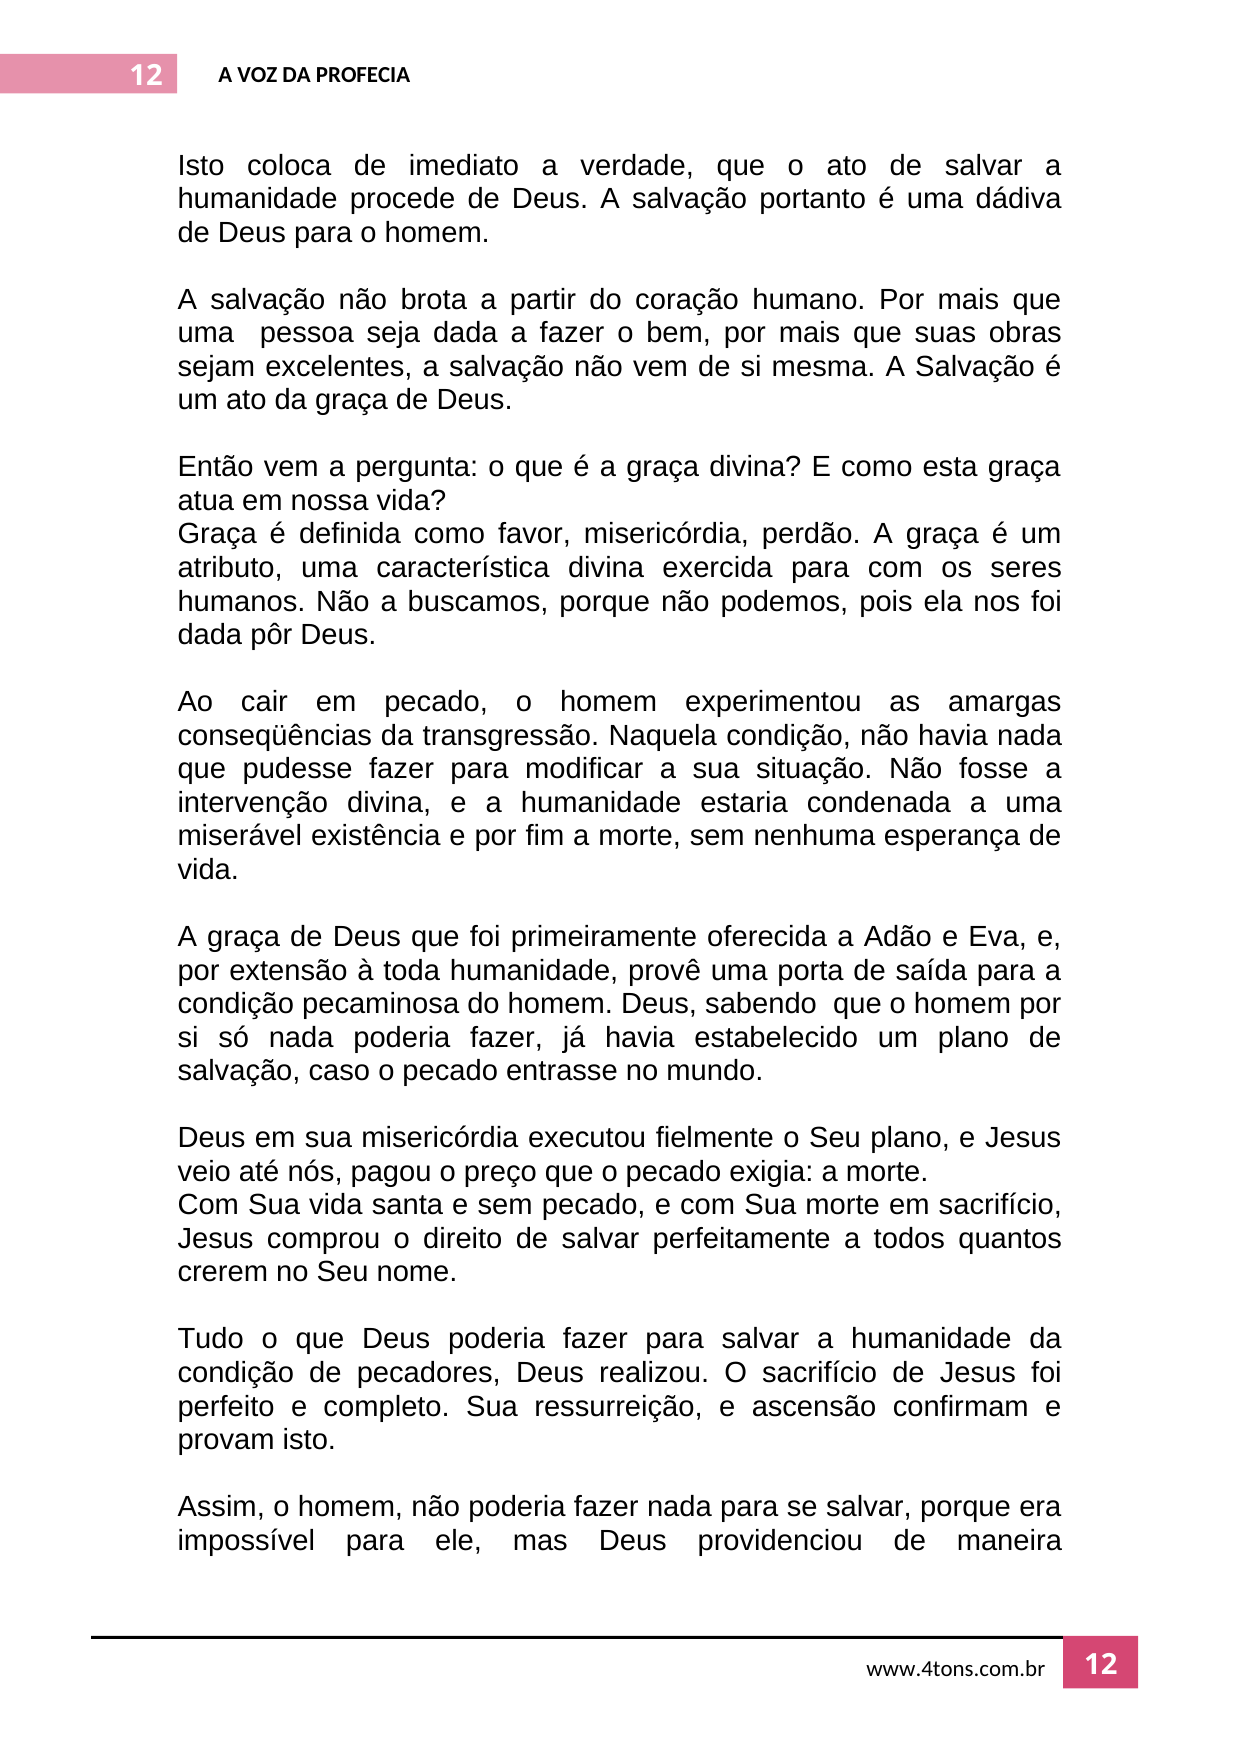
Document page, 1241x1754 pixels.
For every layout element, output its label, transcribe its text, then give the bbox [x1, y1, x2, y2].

text A graça de Deus que foi primeiramente oferecida a Adão e Eva, e, por extensão à toda humanidade, provê uma porta de saída para a condição pecaminosa do homem. Deus, sabendo que o homem por si só nada poderia fazer, já havia estabelecido um plano de salvação, caso o pecado entrasse no mundo. [177, 919, 1063, 1087]
text Tudo o que Deus poderia fazer para salvar a humanidade da condição de pecadores, Deus realizou. O sacrifício de Jesus foi perfeito e completo. Sua ressurreição, e ascensão confirmam e provam isto. [177, 1322, 1063, 1456]
text Deus em sua misericórdia executou fielmente o Seu plano, e Jesus veio até nós, pagou o preço que o pecado exigia: a morte. [177, 1120, 1063, 1187]
text A salvação não brota a partir do coração humano. Por mais que uma pessoa seja dada a fazer o bem, por mais que suas obras sejam excelentes, a salvação não vem de si mesma. A Salvação é um ato da graça de Deus. [177, 282, 1063, 416]
text Graça é definida como favor, misericórdia, perdão. A graça é um atributo, uma característica divina exercida para com os seres humanos. Não a buscamos, porque não podemos, pois ela nos foi dada pôr Deus. [177, 517, 1063, 651]
text Isto coloca de imediato a verdade, que o ato de salvar a humanidade procede de Deus. A salvação portanto é uma dádiva de Deus para o homem. [177, 148, 1063, 248]
text Ao cair em pecado, o homem experimentou as amargas conseqüências da transgressão. Naquela condição, não havia nada que pudesse fazer para modificar a sua situação. Não fosse a intervenção divina, e a humanidade estaria condenada a uma miserável existência e por fim a morte, sem nenhuma esperança de vida. [177, 684, 1063, 886]
text Com Sua vida santa e sem pecado, e com Sua morte em sacrifício, Jesus comprou o direito de salvar perfeitamente a todos quantos crerem no Seu nome. [177, 1187, 1063, 1288]
text Então vem a pergunta: o que é a graça divina? E como esta graça atua em nossa vida? [177, 449, 1063, 517]
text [177, 1489, 1063, 1556]
